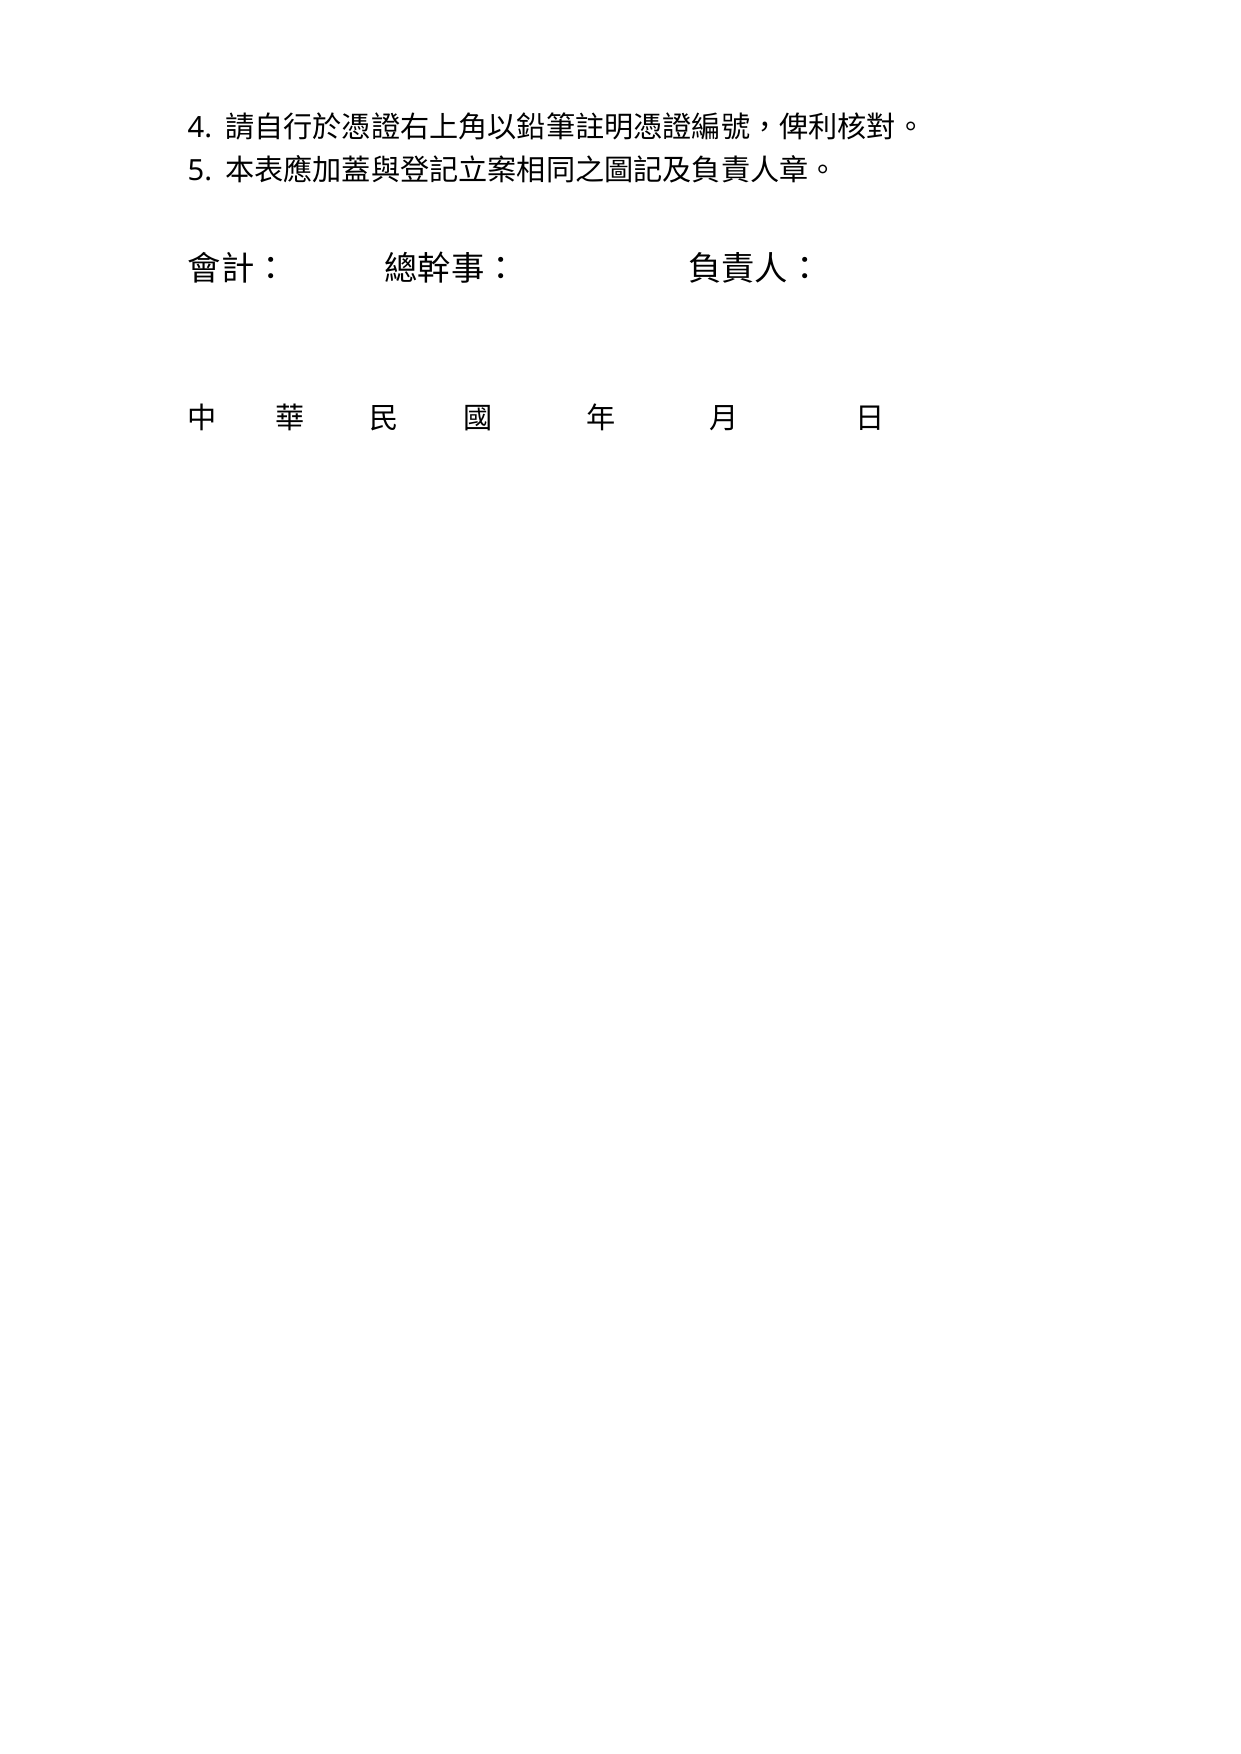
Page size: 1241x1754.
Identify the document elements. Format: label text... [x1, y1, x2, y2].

list 請自行於憑證右上角以鉛筆註明憑證編號，俾利核對。 [187, 104, 1152, 146]
text 會計： 總幹事： 負責人： [187, 228, 1152, 303]
text 中 華 民 國 年 月 日 [187, 382, 1152, 457]
list 本表應加蓋與登記立案相同之圖記及負責人章。 [187, 146, 1152, 188]
